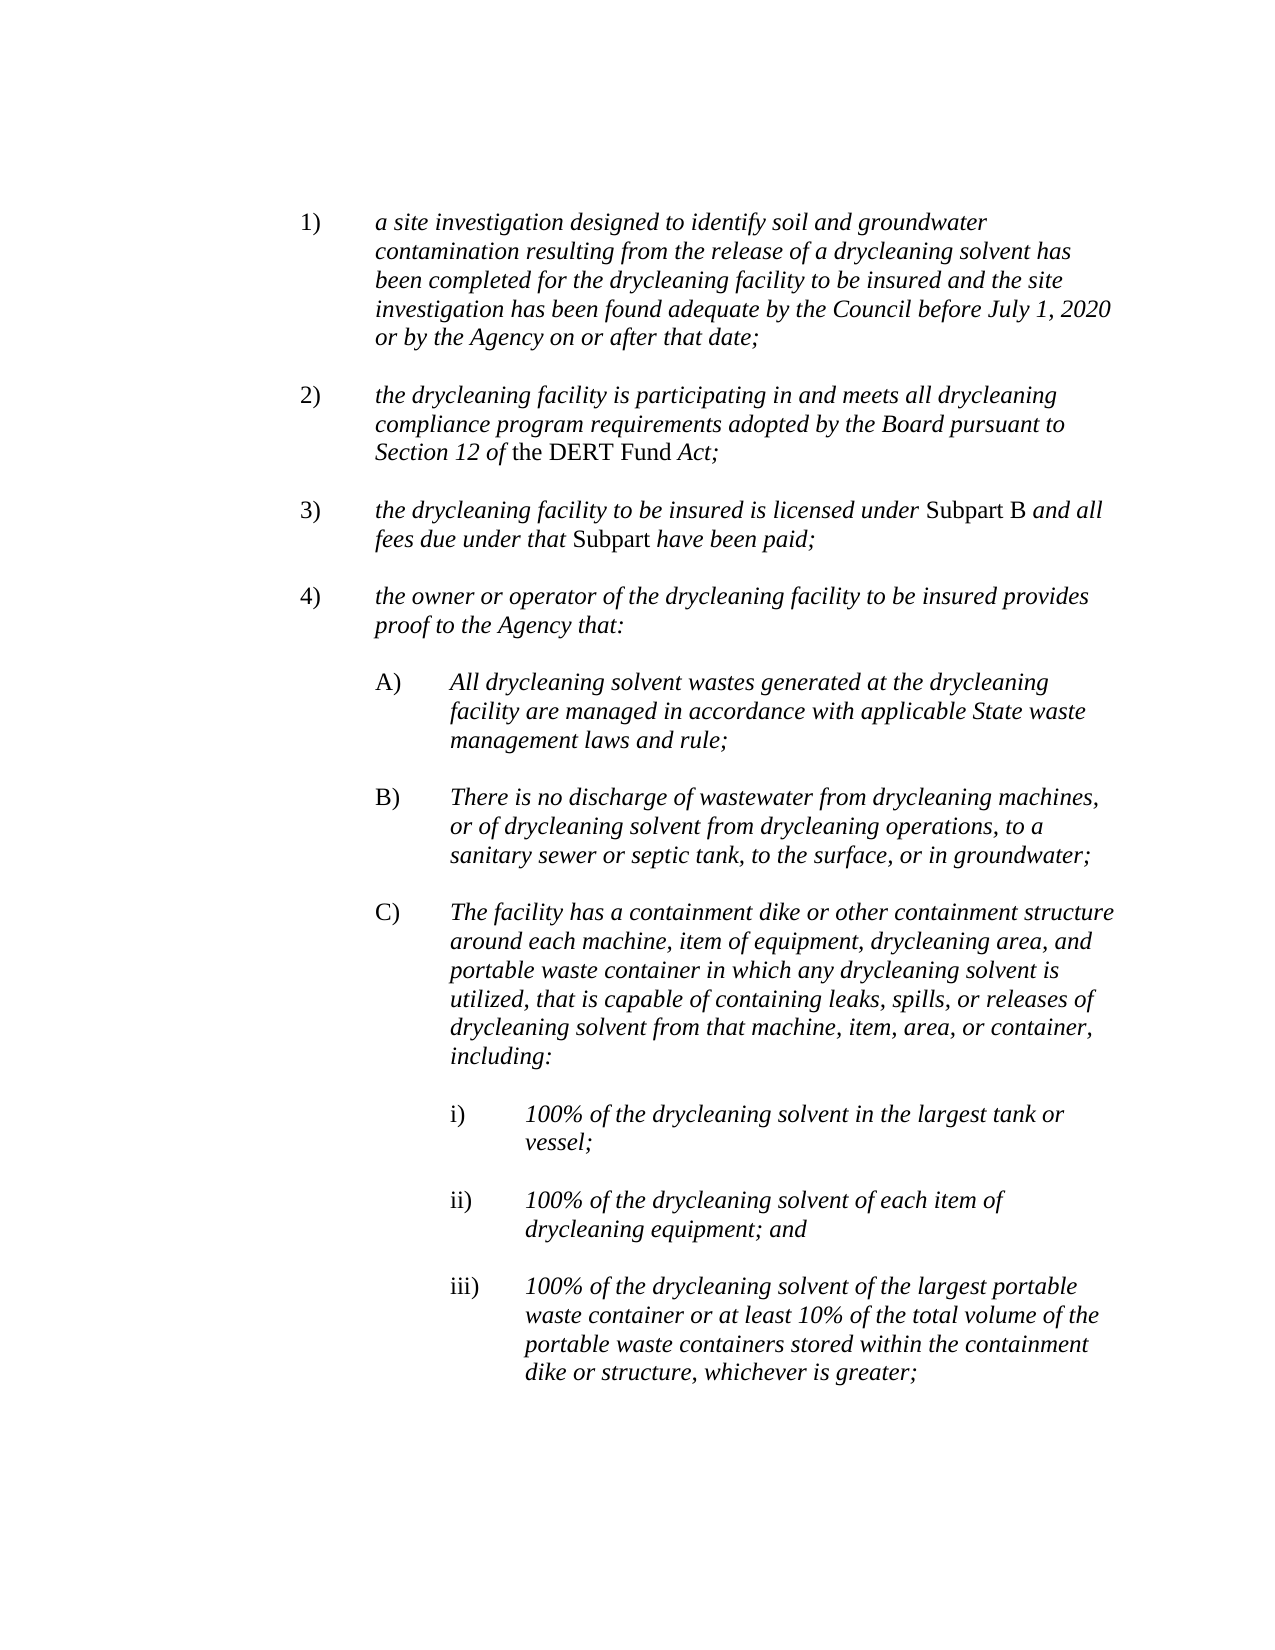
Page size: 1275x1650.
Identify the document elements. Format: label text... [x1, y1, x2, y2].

text 2) the drycleaning facility is participating in and meets all drycleaning compliance program requirements adopted by the Board pursuant to Section 12 of the DERT Fund Act; [300, 380, 1125, 466]
text B) There is no discharge of wastewater from drycleaning machines, or of drycleaning solvent from drycleaning operations, to a sanitary sewer or septic tank, to the surface, or in groundwater; [375, 782, 1125, 869]
text ii) 100% of the drycleaning solvent of each item of drycleaning equipment; and [450, 1185, 1125, 1242]
text C) The facility has a containment dike or other containment structure around each machine, item of equipment, drycleaning area, and portable waste container in which any drycleaning solvent is utilized, that is capable of containing leaks, spills, or releases of drycleaning solvent from that machine, item, area, or container, including: [375, 897, 1125, 1070]
text i) 100% of the drycleaning solvent in the largest tank or vessel; [450, 1099, 1125, 1156]
text 3) the drycleaning facility to be insured is licensed under Subpart B and all fees due under that Subpart have been paid; [300, 495, 1125, 552]
text iii) 100% of the drycleaning solvent of the largest portable waste container or at least 10% of the total volume of the portable waste containers stored within the containment dike or structure, whichever is greater; [450, 1271, 1125, 1386]
text 1) a site investigation designed to identify soil and groundwater contamination resulting from the release of a drycleaning solvent has been completed for the drycleaning facility to be insured and the site investigation has been found adequate by the Council before July 1, 2020 or by the Agency on or after that date; [300, 207, 1125, 351]
text A) All drycleaning solvent wastes generated at the drycleaning facility are managed in accordance with applicable State waste management laws and rule; [375, 667, 1125, 754]
text 4) the owner or operator of the drycleaning facility to be insured provides proof to the Agency that: [300, 581, 1125, 639]
